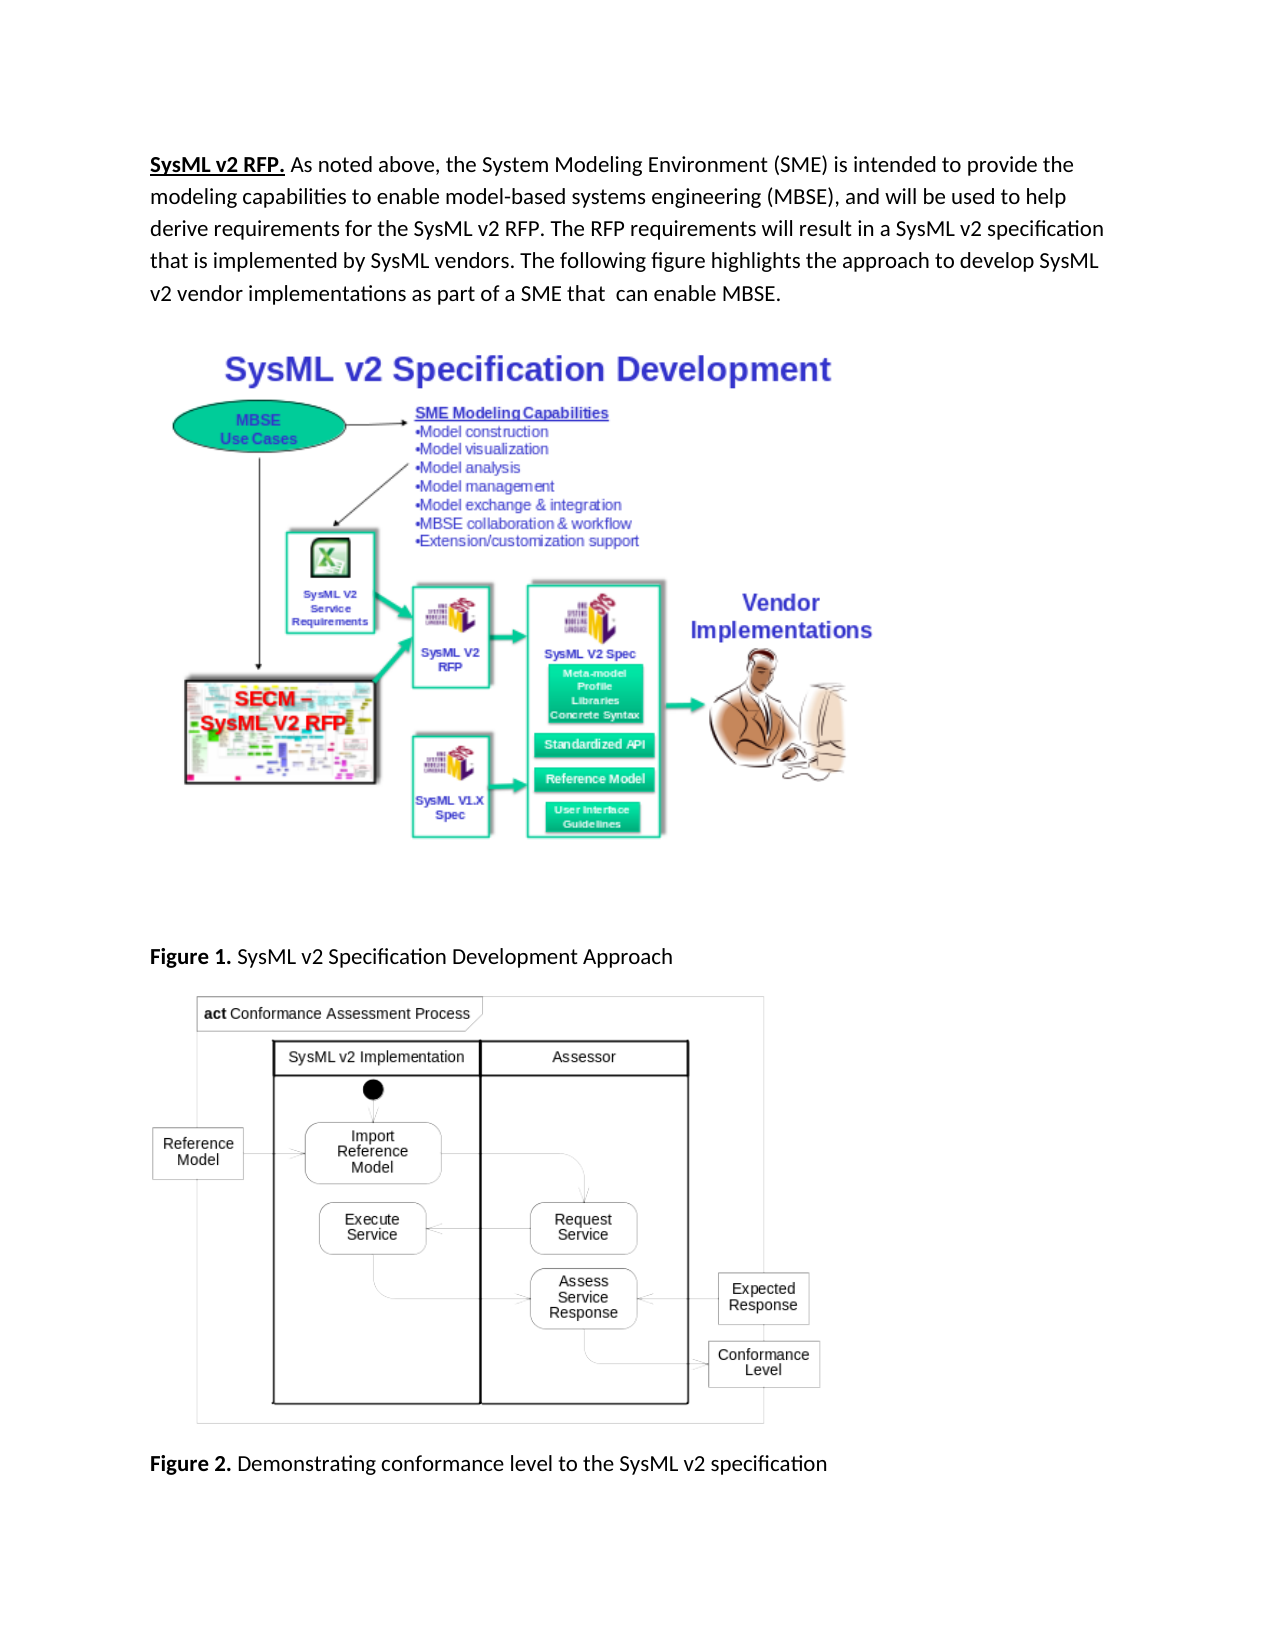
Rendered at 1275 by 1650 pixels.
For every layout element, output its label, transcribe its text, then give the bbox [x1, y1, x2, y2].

text SysML v2 RFP. As noted above, the System Modeling Environment (SME) is intended to provide the modeling capabilities to enable model-based systems engineering (MBSE), and will be used to help derive requirements for the SysML v2 RFP. The RFP requirements will result in a SysML v2 specification that is implemented by SysML vendors. The following figure highlights the approach to develop SysML v2 vendor implementations as part of a SME that can enable MBSE. [150, 150, 1125, 307]
text Figure 2. Demonstrating conformance level to the SysML v2 specification [150, 1449, 1125, 1477]
text Figure 1. SysML v2 Specification Development Approach [150, 942, 1125, 970]
